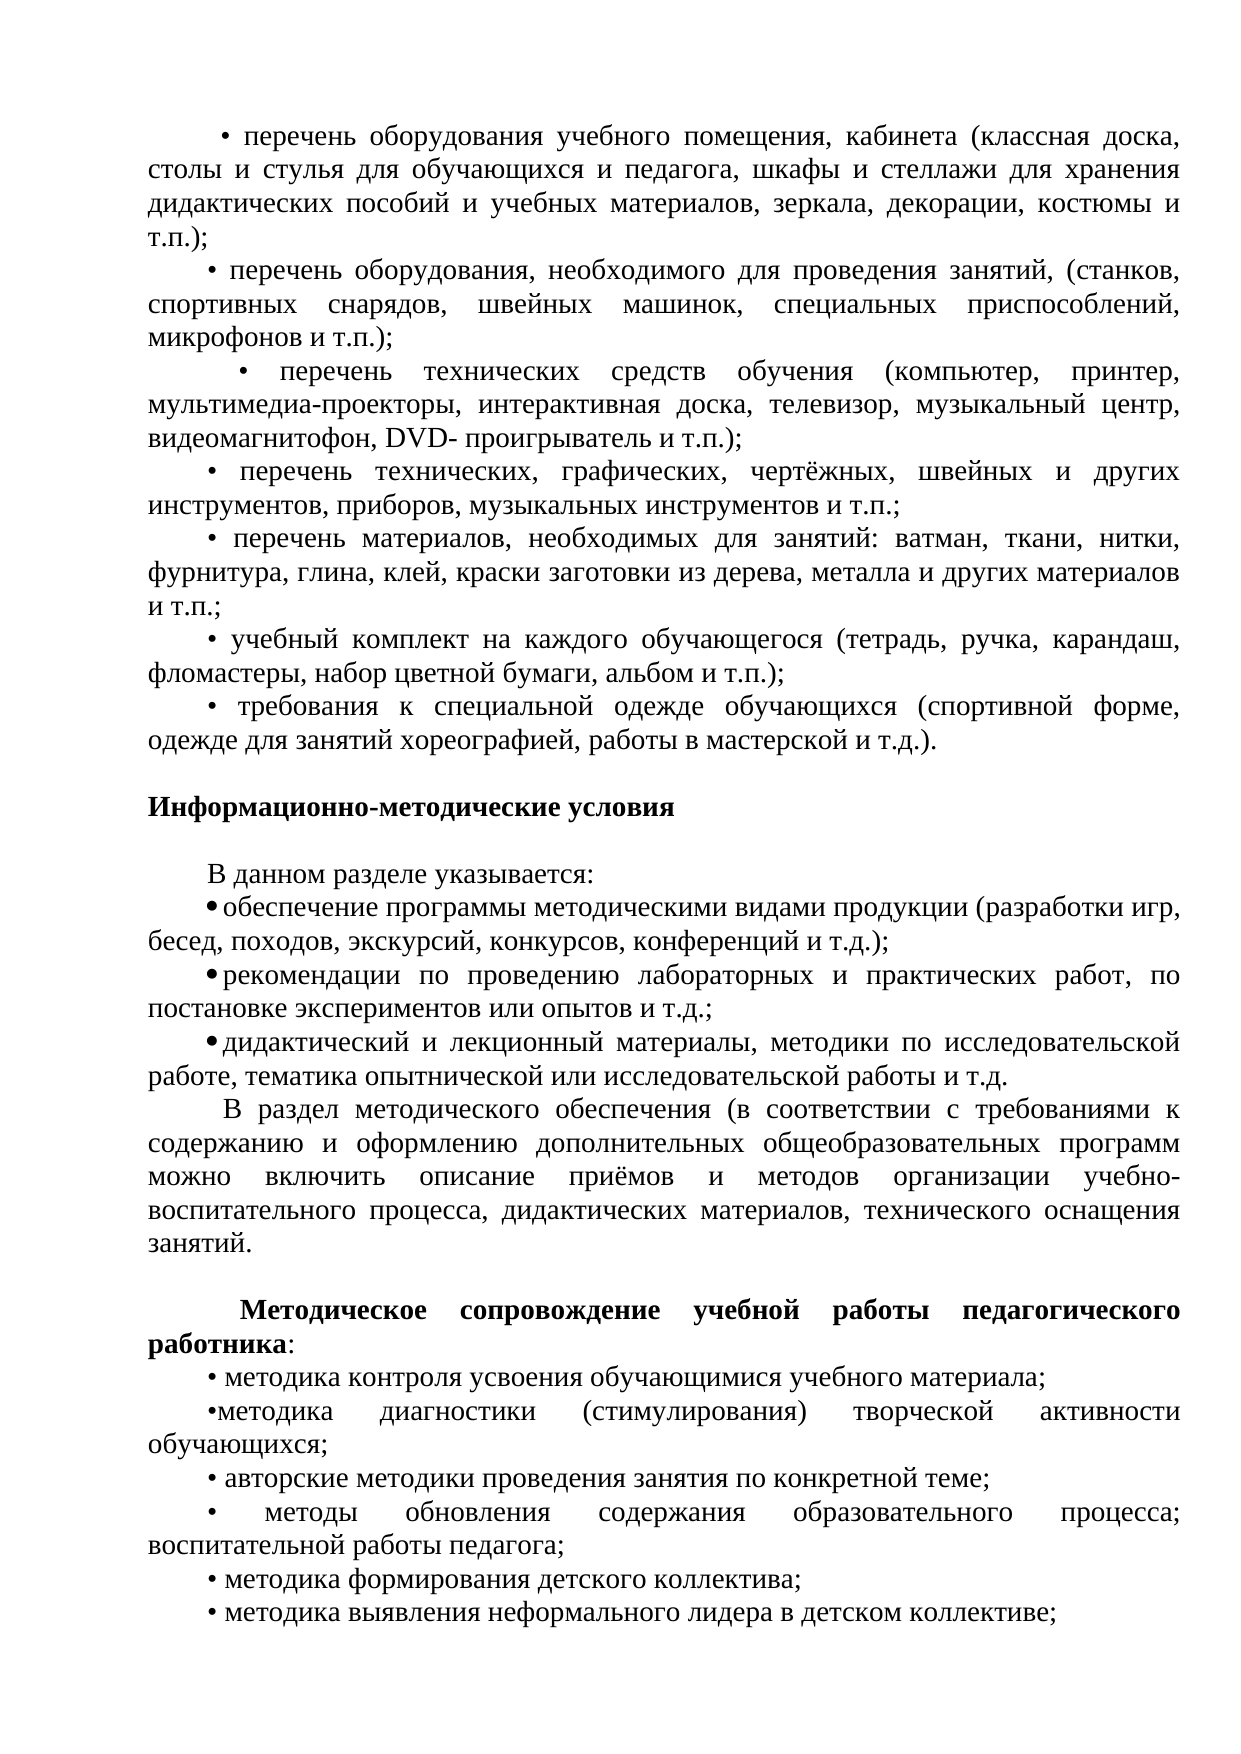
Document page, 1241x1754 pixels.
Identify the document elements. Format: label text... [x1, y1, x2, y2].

text Методическое сопровождение учебной работы педагогического работника: [148, 1292, 1181, 1359]
text • перечень технических средств обучения (компьютер, принтер, мультимедиа-проекторы, интерактивная доска, телевизор, музыкальный центр, видеомагнитофон, DVD- проигрыватель и т.п.); [148, 353, 1181, 453]
text • перечень оборудования, необходимого для проведения занятий, (станков, спортивных снарядов, швейных машинок, специальных приспособлений, микрофонов и т.п.); [148, 252, 1181, 353]
text •методика диагностики (стимулирования) творческой активности обучающихся; [148, 1393, 1181, 1460]
list обеспечение программы методическими видами продукции (разработки игр, бесед, походов, экскурсий, конкурсов, конференций и т.д.); [148, 889, 1181, 957]
text В раздел методического обеспечения (в соответствии с требованиями к содержанию и оформлению дополнительных общеобразовательных программ можно включить описание приёмов и методов организации учебно-воспитательного процесса, дидактических материалов, технического оснащения занятий. [148, 1091, 1181, 1259]
text • методы обновления содержания образовательного процесса; воспитательной работы педагога; [148, 1494, 1181, 1561]
text • требования к специальной одежде обучающихся (спортивной форме, одежде для занятий хореографией, работы в мастерской и т.д.). [148, 688, 1181, 755]
text • авторские методики проведения занятия по конкретной теме; [148, 1460, 1181, 1494]
list дидактический и лекционный материалы, методики по исследовательской работе, тематика опытнической или исследовательской работы и т.д. [148, 1024, 1181, 1091]
text • методика выявления неформального лидера в детском коллективе; [148, 1594, 1181, 1628]
text • методика контроля усвоения обучающимися учебного материала; [148, 1359, 1181, 1393]
text • перечень оборудования учебного помещения, кабинета (классная доска, столы и стулья для обучающихся и педагога, шкафы и стеллажи для хранения дидактических пособий и учебных материалов, зеркала, декорации, костюмы и т.п.); [148, 118, 1181, 252]
text • перечень материалов, необходимых для занятий: ватман, ткани, нитки, фурнитура, глина, клей, краски заготовки из дерева, металла и других материалов и т.п.; [148, 521, 1181, 621]
text В данном разделе указывается: [148, 856, 1181, 889]
text Информационно-методические условия [148, 789, 1181, 822]
list рекомендации по проведению лабораторных и практических работ, по постановке экспериментов или опытов и т.д.; [148, 957, 1181, 1024]
text • перечень технических, графических, чертёжных, швейных и других инструментов, приборов, музыкальных инструментов и т.п.; [148, 453, 1181, 521]
text • учебный комплект на каждого обучающегося (тетрадь, ручка, карандаш, фломастеры, набор цветной бумаги, альбом и т.п.); [148, 621, 1181, 688]
text • методика формирования детского коллектива; [148, 1561, 1181, 1594]
